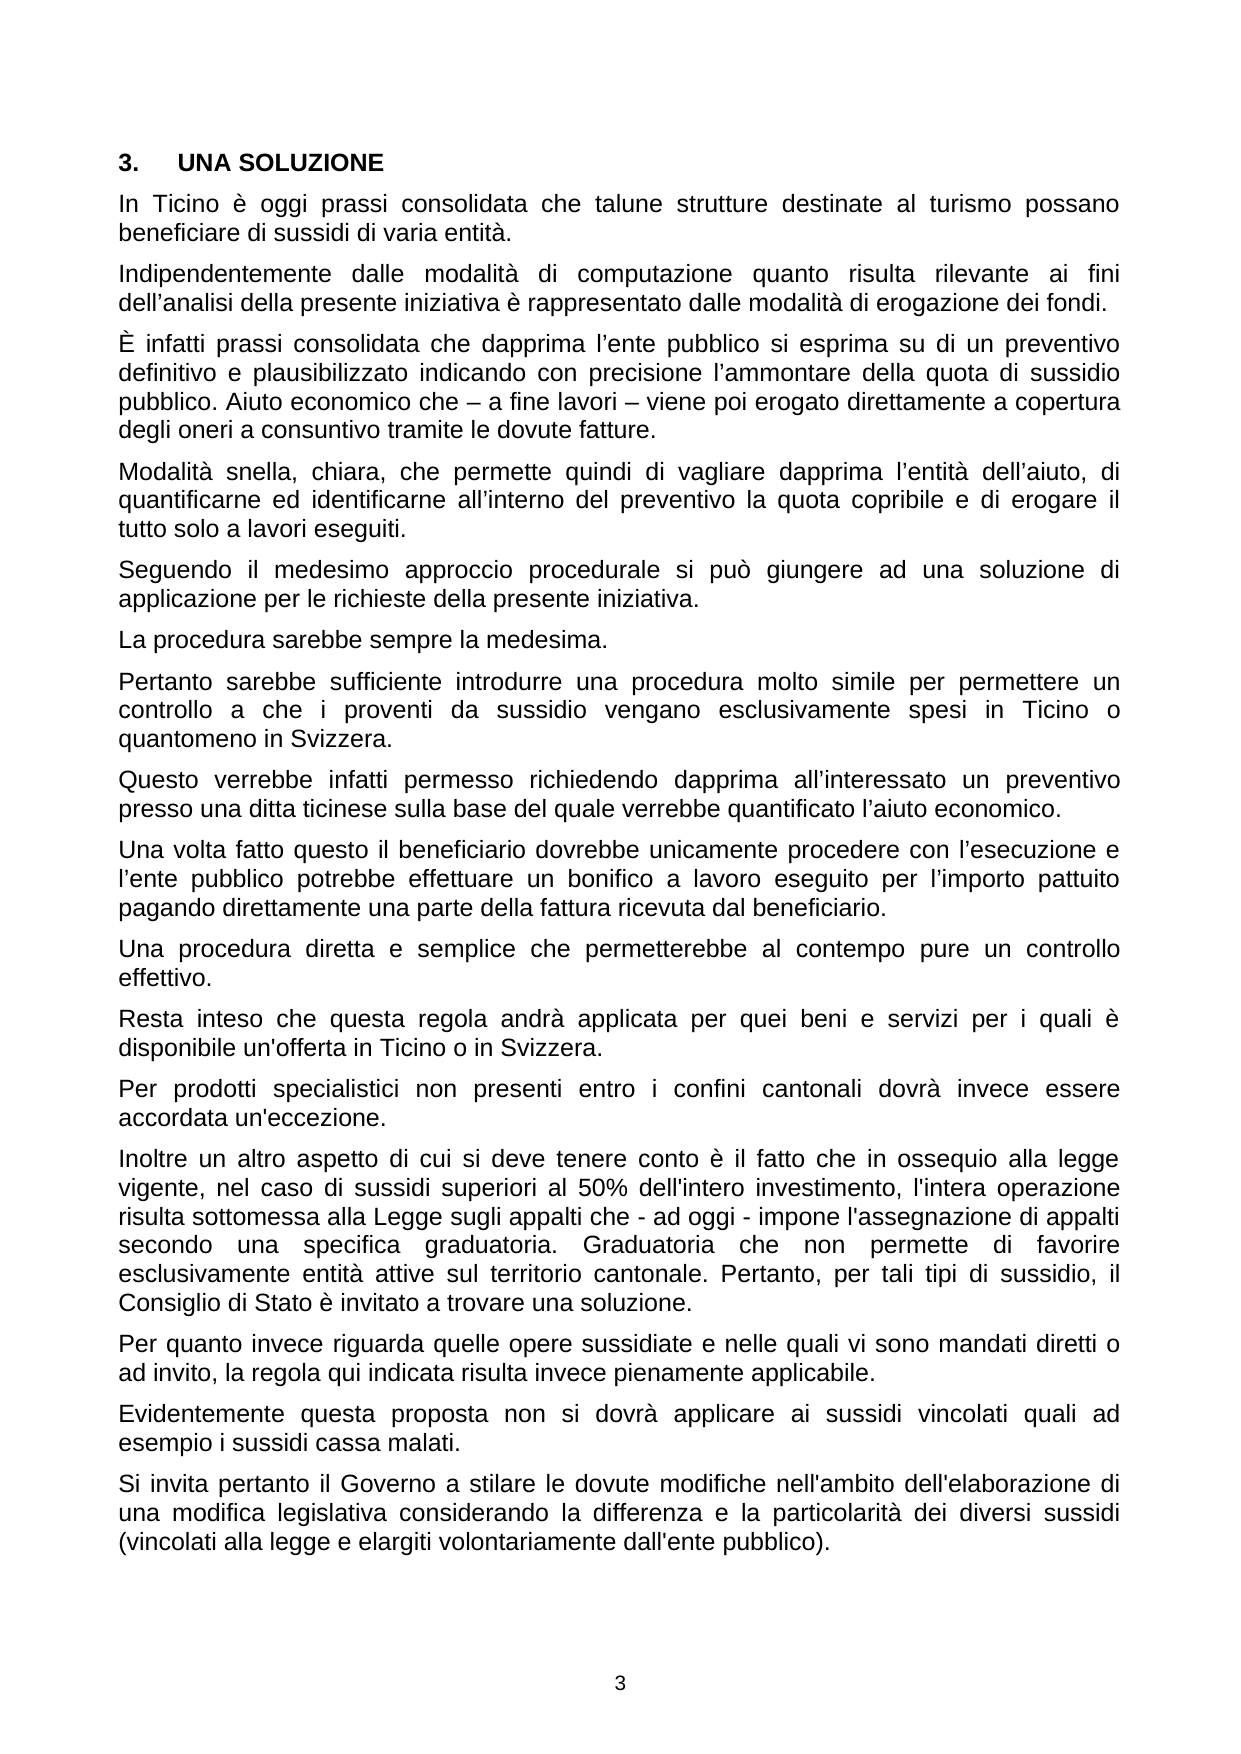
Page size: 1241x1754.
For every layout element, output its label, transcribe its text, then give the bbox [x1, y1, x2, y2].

text Resta inteso che questa regola andrà applicata per quei beni e servizi per i quali è disponibile un'offerta in Ticino o in Svizzera. [118, 1004, 1122, 1061]
text Una volta fatto questo il beneficiario dovrebbe unicamente procedere con l’esecuzione e l’ente pubblico potrebbe effettuare un bonifico a lavoro eseguito per l’importo pattuito pagando direttamente una parte della fattura ricevuta dal beneficiario. [118, 835, 1122, 921]
text Per prodotti specialistici non presenti entro i confini cantonali dovrà invece essere accordata un'eccezione. [118, 1074, 1122, 1131]
text Evidentemente questa proposta non si dovrà applicare ai sussidi vincolati quali ad esempio i sussidi cassa malati. [118, 1399, 1122, 1456]
subtitle Una soluzione [118, 148, 1122, 176]
text Indipendentemente dalle modalità di computazione quanto risulta rilevante ai fini dell’analisi della presente iniziativa è rappresentato dalle modalità di erogazione dei fondi. [118, 259, 1122, 316]
text Inoltre un altro aspetto di cui si deve tenere conto è il fatto che in ossequio alla legge vigente, nel caso di sussidi superiori al 50% dell'intero investimento, l'intera operazione risulta sottomessa alla Legge sugli appalti che - ad oggi - impone l'assegnazione di appalti secondo una specifica graduatoria. Graduatoria che non permette di favorire esclusivamente entità attive sul territorio cantonale. Pertanto, per tali tipi di sussidio, il Consiglio di Stato è invitato a trovare una soluzione. [118, 1144, 1122, 1316]
text Pertanto sarebbe sufficiente introdurre una procedura molto simile per permettere un controllo a che i proventi da sussidio vengano esclusivamente spesi in Ticino o quantomeno in Svizzera. [118, 666, 1122, 753]
text È infatti prassi consolidata che dapprima l’ente pubblico si esprima su di un preventivo definitivo e plausibilizzato indicando con precisione l’ammontare della quota di sussidio pubblico. Aiuto economico che – a fine lavori – viene poi erogato direttamente a copertura degli oneri a consuntivo tramite le dovute fatture. [118, 329, 1122, 444]
text Per quanto invece riguarda quelle opere sussidiate e nelle quali vi sono mandati diretti o ad invito, la regola qui indicata risulta invece pienamente applicabile. [118, 1329, 1122, 1386]
text Questo verrebbe infatti permesso richiedendo dapprima all’interessato un preventivo presso una ditta ticinese sulla base del quale verrebbe quantificato l’aiuto economico. [118, 765, 1122, 823]
text In Ticino è oggi prassi consolidata che talune strutture destinate al turismo possano beneficiare di sussidi di varia entità. [118, 189, 1122, 246]
text Seguendo il medesimo approccio procedurale si può giungere ad una soluzione di applicazione per le richieste della presente iniziativa. [118, 555, 1122, 613]
text Una procedura diretta e semplice che permetterebbe al contempo pure un controllo effettivo. [118, 934, 1122, 991]
text Si invita pertanto il Governo a stilare le dovute modifiche nell'ambito dell'elaborazione di una modifica legislativa considerando la differenza e la particolarità dei diversi sussidi (vincolati alla legge e elargiti volontariamente dall'ente pubblico). [118, 1469, 1122, 1555]
text La procedura sarebbe sempre la medesima. [118, 625, 1122, 654]
text Modalità snella, chiara, che permette quindi di vagliare dapprima l’entità dell’aiuto, di quantificarne ed identificarne all’interno del preventivo la quota copribile e di erogare il tutto solo a lavori eseguiti. [118, 456, 1122, 543]
